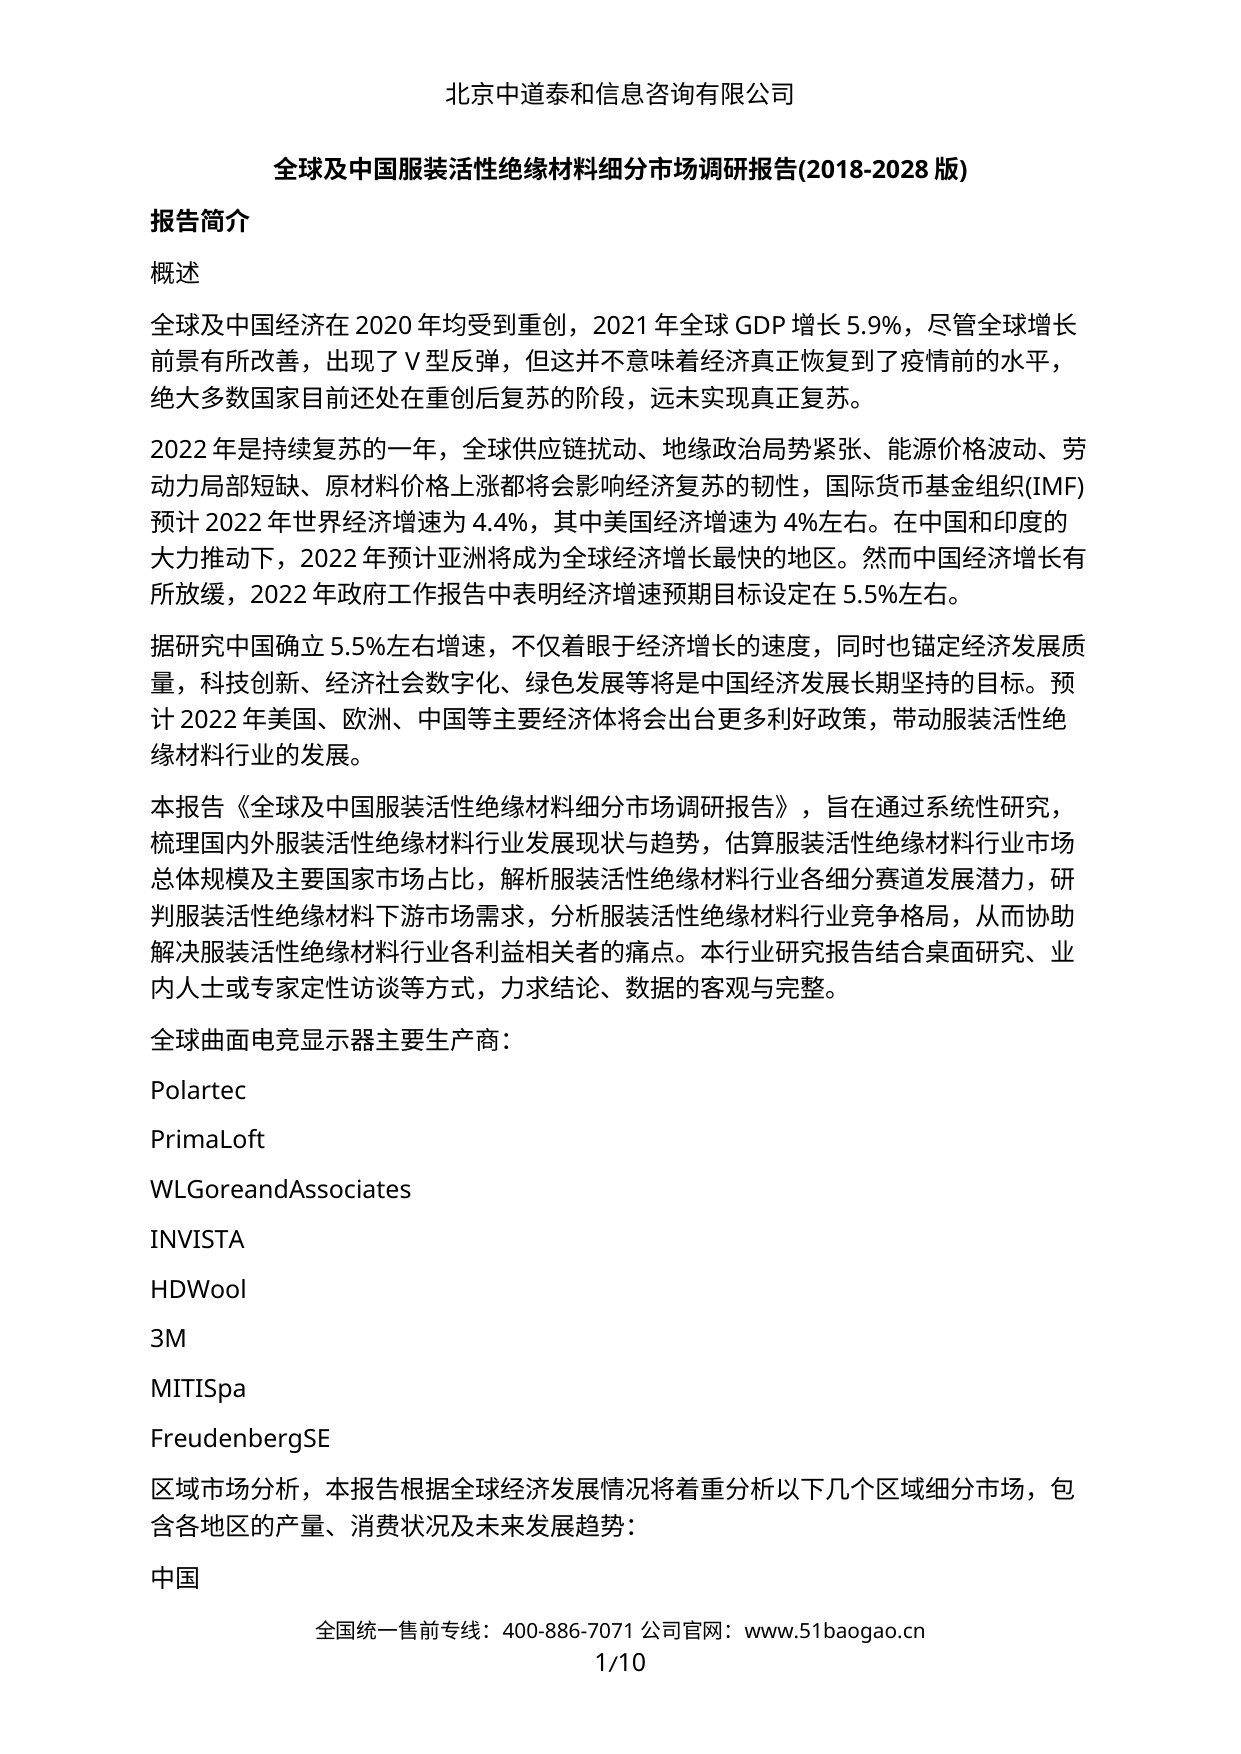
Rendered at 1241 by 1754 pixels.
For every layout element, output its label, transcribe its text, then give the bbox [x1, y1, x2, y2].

text HDWool [150, 1271, 1090, 1305]
text 2022年是持续复苏的一年，全球供应链扰动、地缘政治局势紧张、能源价格波动、劳动力局部短缺、原材料价格上涨都将会影响经济复苏的韧性，国际货币基金组织(IMF)预计2022年世界经济增速为4.4%，其中美国经济增速为4%左右。在中国和印度的大力推动下，2022年预计亚洲将成为全球经济增长最快的地区。然而中国经济增长有所放缓，2022年政府工作报告中表明经济增速预期目标设定在5.5%左右。 [150, 430, 1090, 611]
text 全球曲面电竞显示器主要生产商： [150, 1021, 1090, 1057]
text INVISTA [150, 1222, 1090, 1256]
text MITISpa [150, 1371, 1090, 1405]
text 报告简介 [150, 202, 1090, 238]
text WLGoreandAssociates [150, 1172, 1090, 1206]
text FreudenbergSE [150, 1420, 1090, 1454]
text 全球及中国服装活性绝缘材料细分市场调研报告(2018-2028版) [150, 150, 1090, 186]
text 区域市场分析，本报告根据全球经济发展情况将着重分析以下几个区域细分市场，包含各地区的产量、消费状况及未来发展趋势： [150, 1470, 1090, 1542]
text 本报告《全球及中国服装活性绝缘材料细分市场调研报告》，旨在通过系统性研究，梳理国内外服装活性绝缘材料行业发展现状与趋势，估算服装活性绝缘材料行业市场总体规模及主要国家市场占比，解析服装活性绝缘材料行业各细分赛道发展潜力，研判服装活性绝缘材料下游市场需求，分析服装活性绝缘材料行业竞争格局，从而协助解决服装活性绝缘材料行业各利益相关者的痛点。本行业研究报告结合桌面研究、业内人士或专家定性访谈等方式，力求结论、数据的客观与完整。 [150, 787, 1090, 1005]
text PrimaLoft [150, 1122, 1090, 1156]
text 3M [150, 1321, 1090, 1355]
text 概述 [150, 254, 1090, 290]
text 中国 [150, 1558, 1090, 1594]
text 全球及中国经济在2020年均受到重创，2021年全球GDP增长5.9%，尽管全球增长前景有所改善，出现了V型反弹，但这并不意味着经济真正恢复到了疫情前的水平，绝大多数国家目前还处在重创后复苏的阶段，远未实现真正复苏。 [150, 306, 1090, 414]
text 据研究中国确立5.5%左右增速，不仅着眼于经济增长的速度，同时也锚定经济发展质量，科技创新、经济社会数字化、绿色发展等将是中国经济发展长期坚持的目标。预计2022年美国、欧洲、中国等主要经济体将会出台更多利好政策，带动服装活性绝缘材料行业的发展。 [150, 627, 1090, 772]
text Polartec [150, 1072, 1090, 1107]
